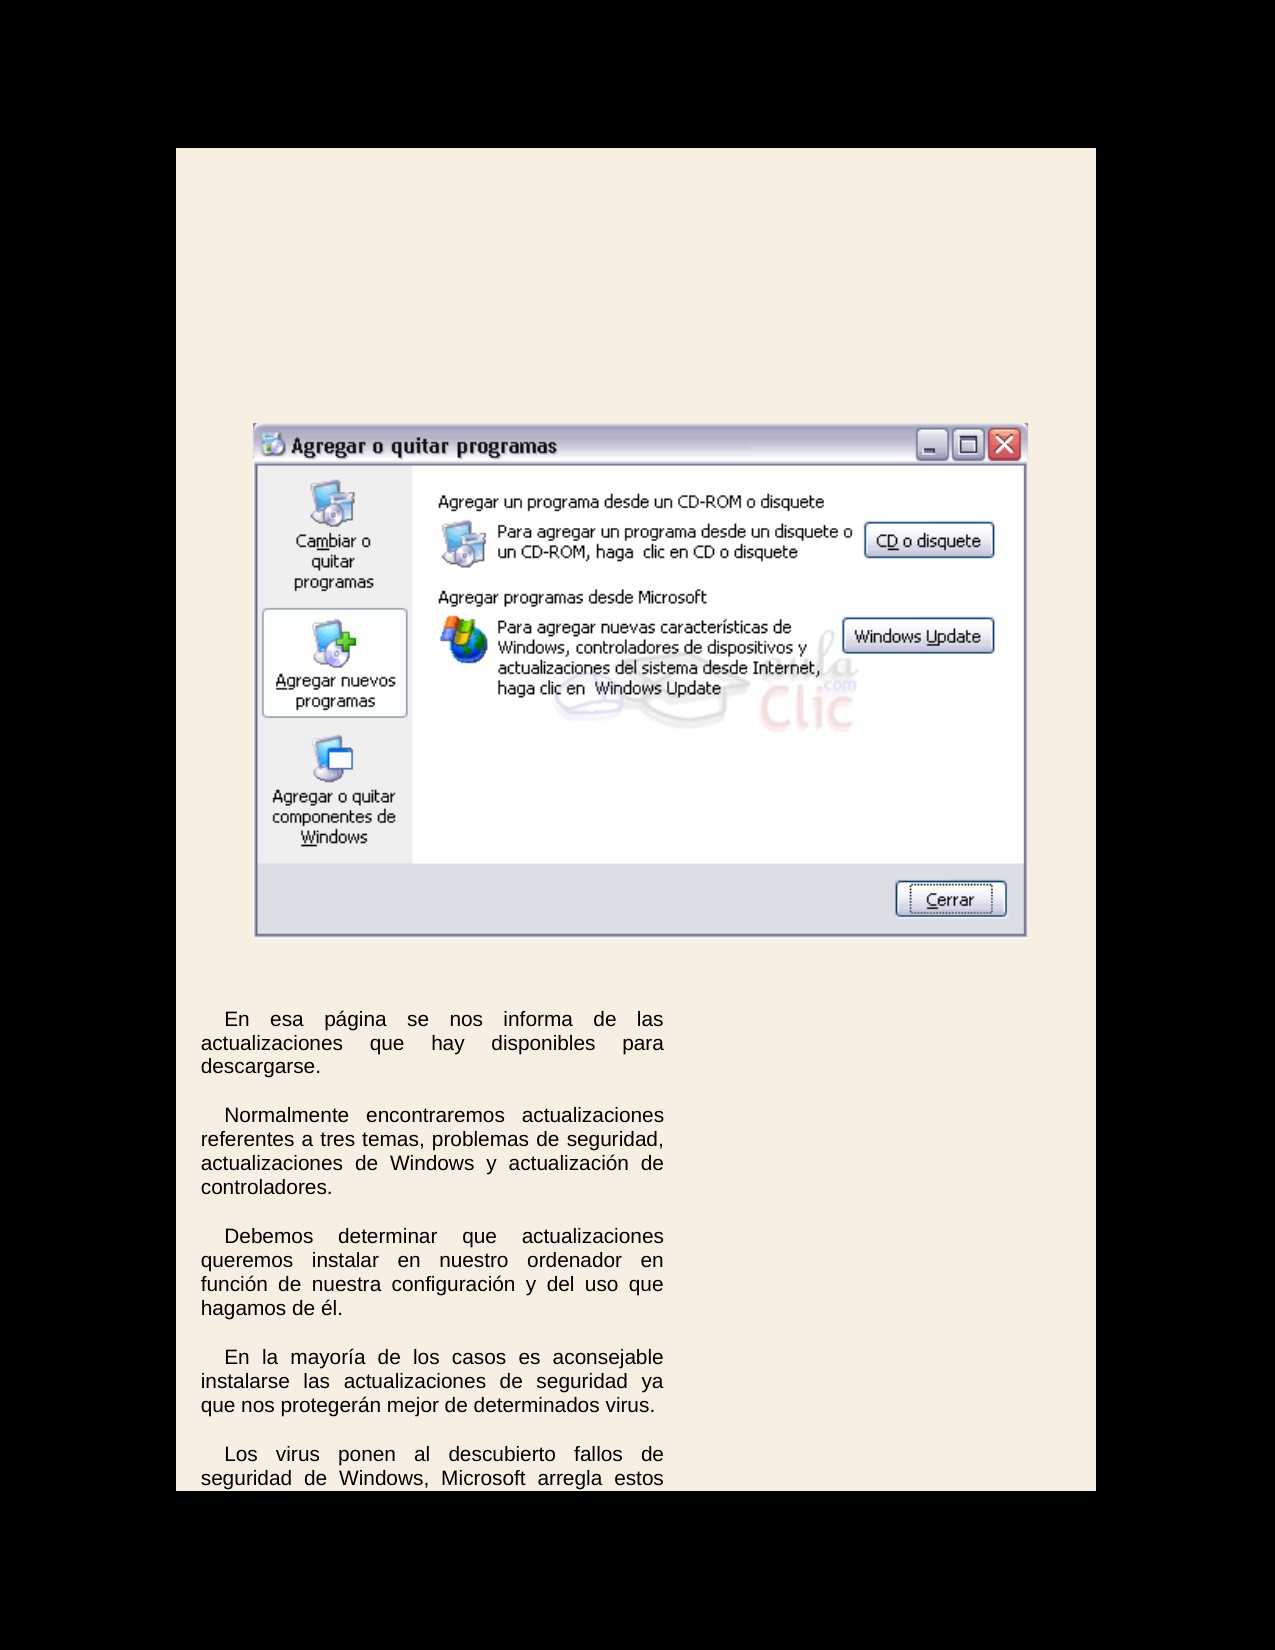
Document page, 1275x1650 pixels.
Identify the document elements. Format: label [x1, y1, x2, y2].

table_header [176, 148, 681, 1491]
table_header [681, 148, 1096, 1491]
picture [253, 423, 1029, 939]
